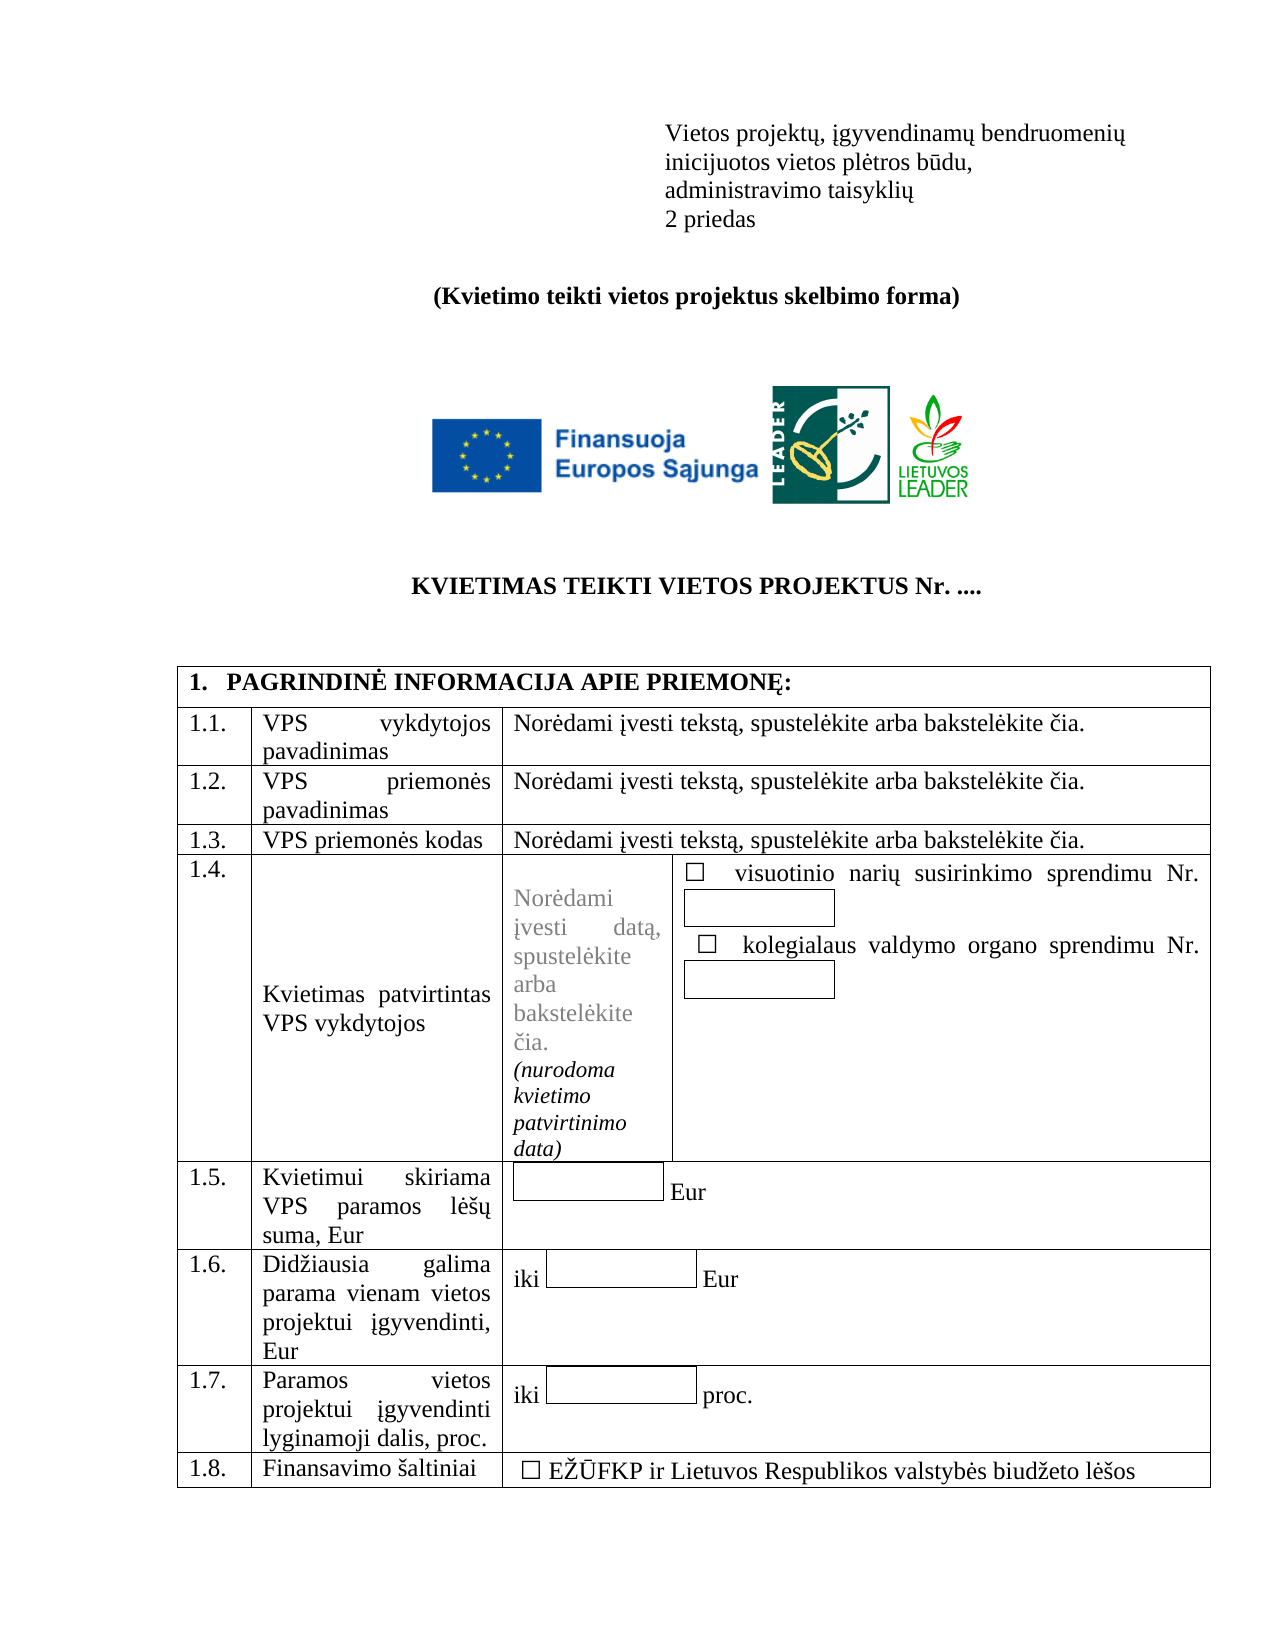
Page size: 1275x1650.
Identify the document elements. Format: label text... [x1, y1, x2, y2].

table_header PAGRINDINĖ INFORMACIJA APIE PRIEMONĘ: [178, 667, 1210, 707]
table_cell Kvietimas patvirtintas VPS vykdytojos [252, 855, 502, 1161]
table_cell VPS vykdytojos pavadinimas [252, 708, 502, 765]
text 2 priedas [177, 204, 1216, 233]
table_cell 1.3. [178, 825, 251, 853]
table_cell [503, 1453, 1210, 1487]
table_cell iki Eur [503, 1250, 1210, 1364]
table_cell 1.7. [178, 1366, 251, 1452]
table_cell 1.2. [178, 766, 251, 824]
table_cell iki proc. [503, 1366, 1210, 1452]
table_cell Didžiausia galima parama vienam vietos projektui įgyvendinti, Eur [252, 1250, 502, 1364]
table_cell (nurodoma kvietimo patvirtinimo data) [503, 855, 672, 1161]
table_cell VPS priemonės kodas [252, 825, 502, 853]
table_cell Kvietimui skiriama VPS paramos lėšų suma, Eur [252, 1162, 502, 1248]
table_cell VPS priemonės pavadinimas [252, 766, 502, 824]
table_cell 1.1. [178, 708, 251, 765]
table_cell Eur [503, 1162, 1210, 1248]
table_cell 1.8. [178, 1453, 251, 1487]
text administravimo taisyklių [664, 176, 1187, 204]
text Vietos projektų, įgyvendinamų bendruomenių [664, 118, 1187, 147]
picture [417, 386, 976, 504]
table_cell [252, 1453, 502, 1487]
table_cell 1.4. [178, 855, 251, 1161]
text inicijuotos vietos plėtros būdu, [664, 147, 1187, 176]
text KVIETIMAS TEIKTI VIETOS PROJEKTUS Nr. .... [177, 571, 1216, 599]
table_cell Paramos vietos projektui įgyvendinti lyginamoji dalis, proc. [252, 1366, 502, 1452]
table_cell 1.5. [178, 1162, 251, 1248]
table_cell visuotinio narių susirinkimo sprendimu Nr. kolegialaus valdymo organo sprendimu Nr. [673, 855, 1210, 1161]
text (Kvietimo teikti vietos projektus skelbimo forma) [177, 281, 1216, 309]
table_cell 1.6. [178, 1250, 251, 1364]
